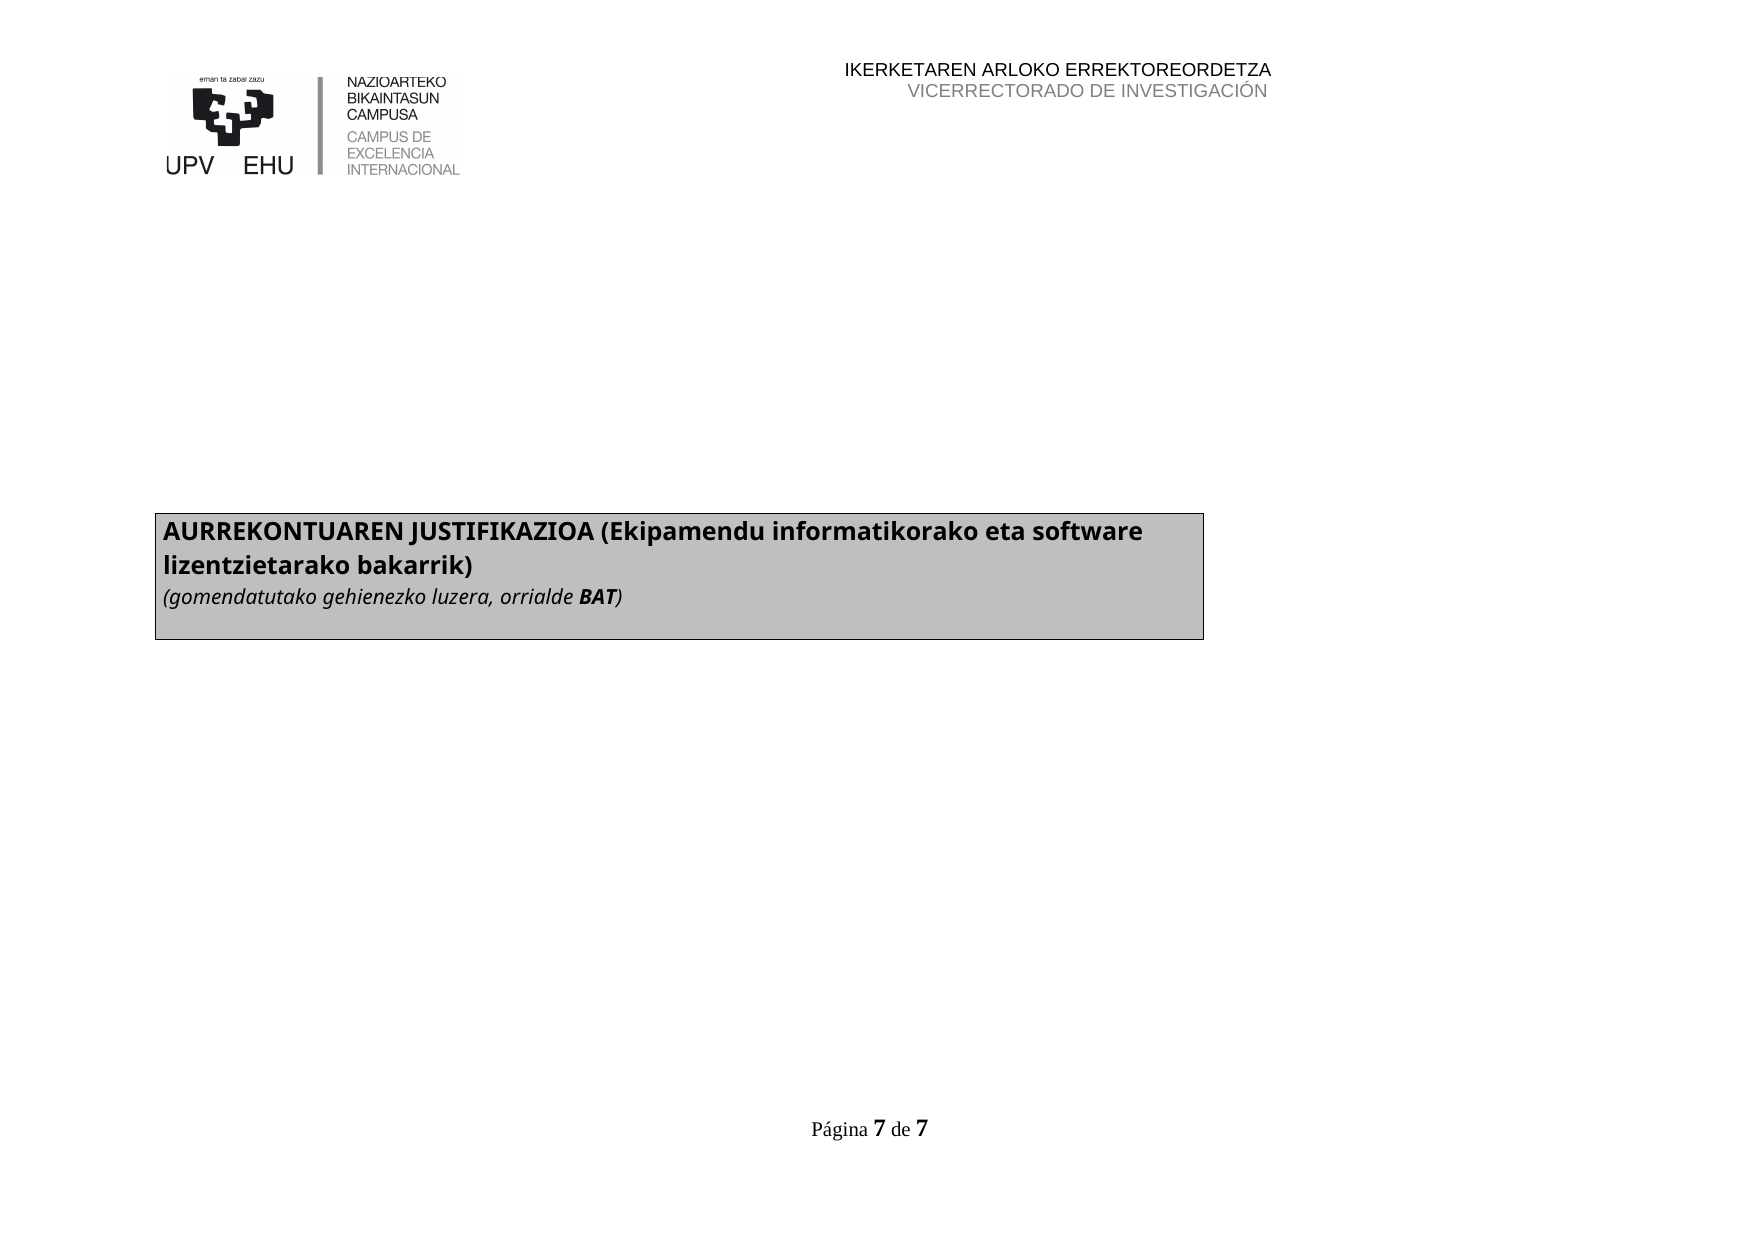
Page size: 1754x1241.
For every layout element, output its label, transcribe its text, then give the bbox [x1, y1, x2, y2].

picture [166, 77, 460, 175]
table_header AURREKONTUAREN JUSTIFIKAZIOA (Ekipamendu informatikorako eta software lizentzietarako bakarrik) (gomendatutako gehienezko luzera, orrialde BAT) [156, 514, 1203, 639]
